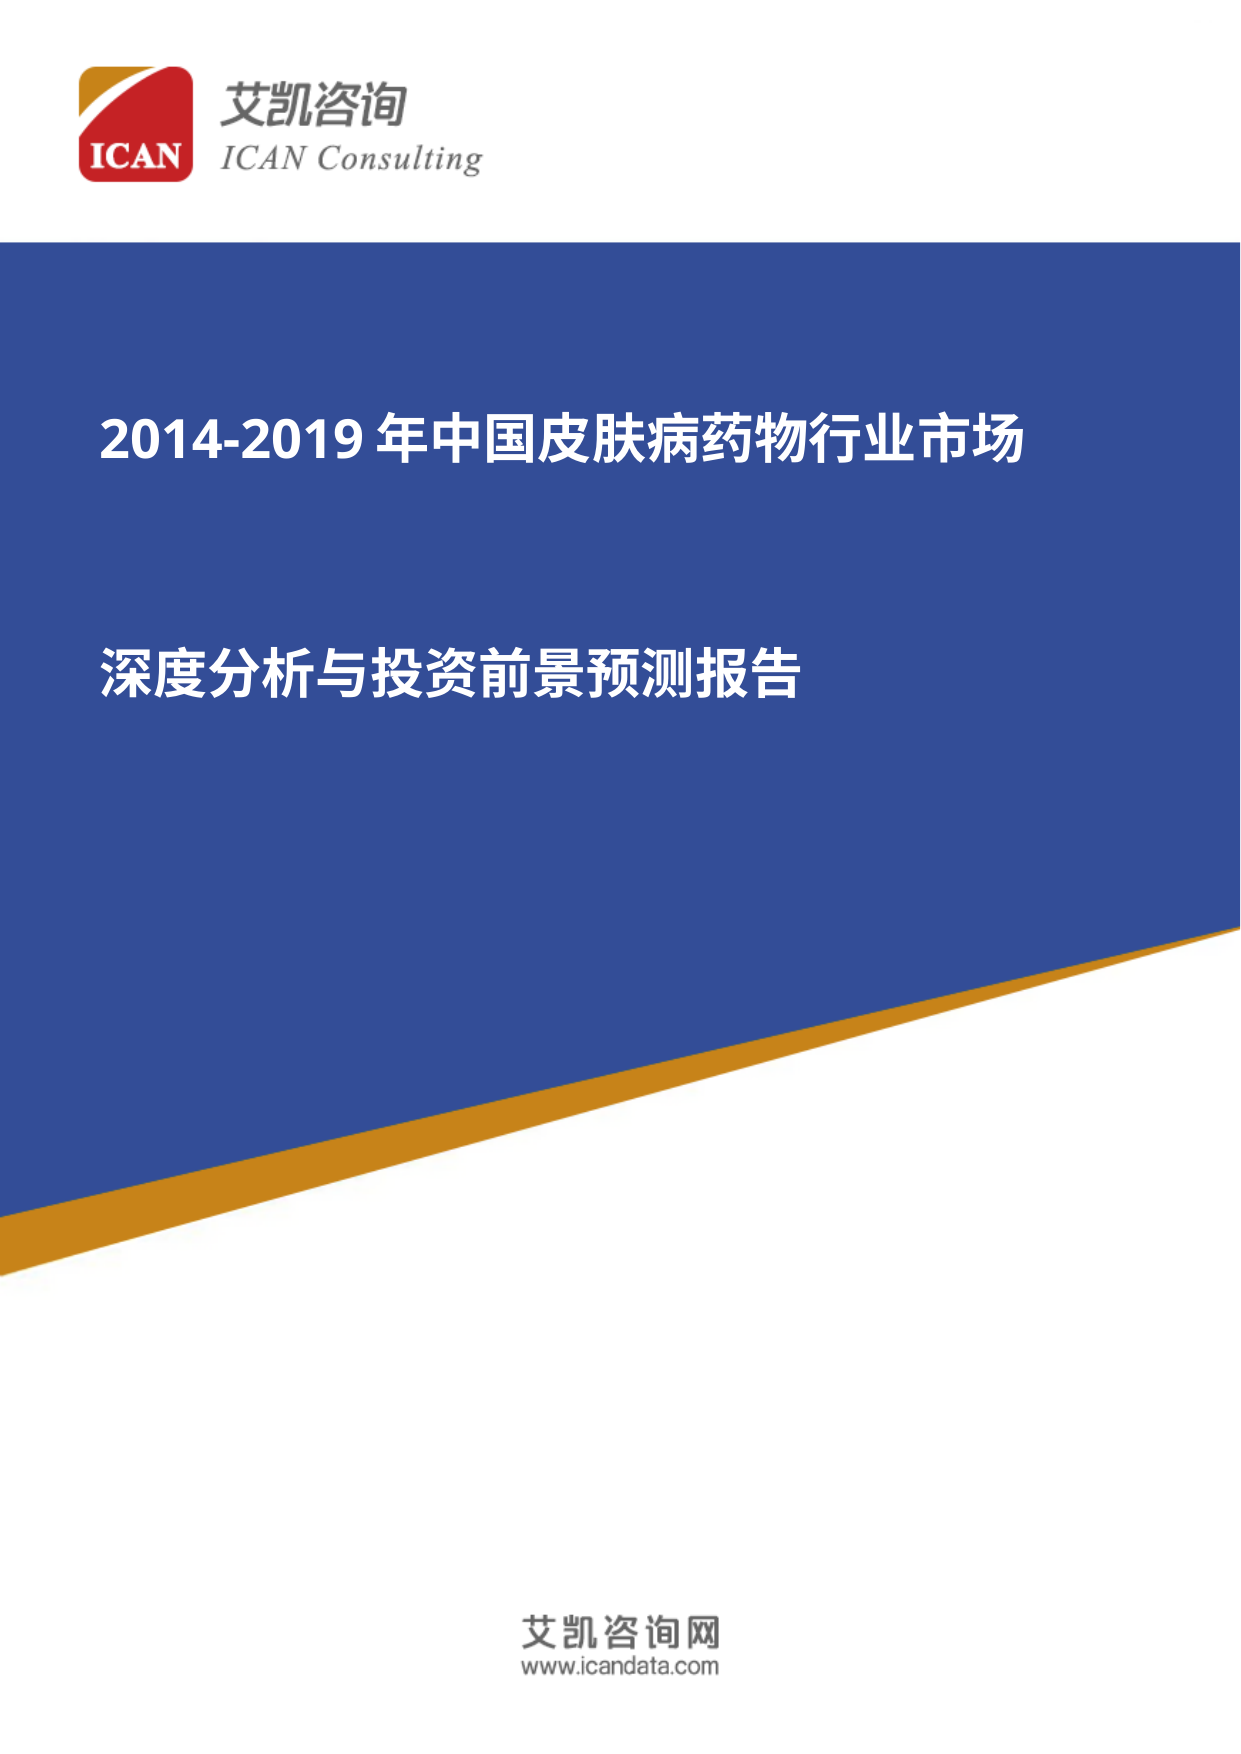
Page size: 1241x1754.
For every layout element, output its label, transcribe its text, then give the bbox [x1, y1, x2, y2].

subtitle 2014-2019年中国皮肤病药物行业市场深度分析与投资前景预测报告 [99, 386, 1053, 718]
picture [0, 5, 1241, 1754]
